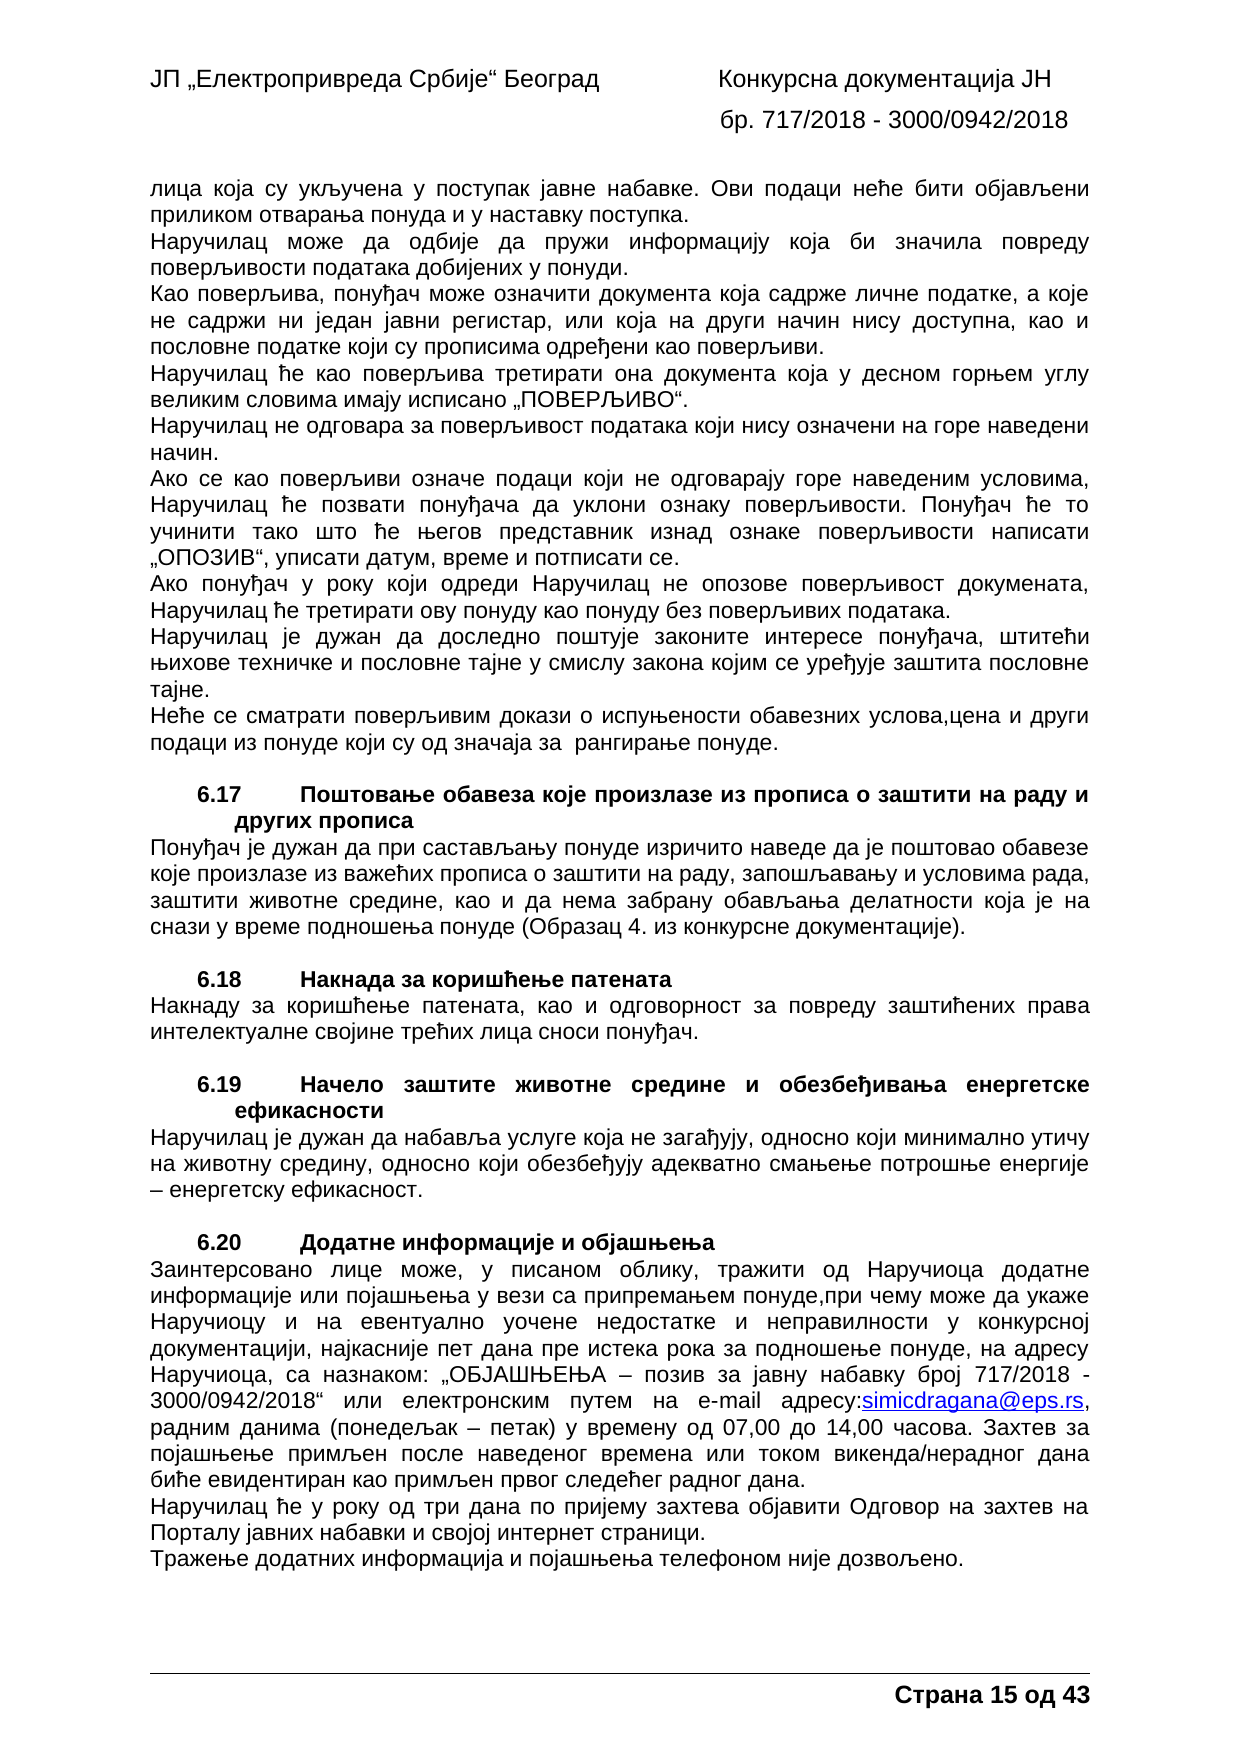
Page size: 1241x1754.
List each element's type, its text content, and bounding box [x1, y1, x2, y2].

text Неће се сматрати поверљивим докази о испуњености обавезних услова,цена и други подаци из понуде који су од значаја за рангирање понуде. [150, 702, 1090, 755]
text Наручилац ће у року од три дана по пријему захтева објавити Одговор на захтев на Порталу јавних набавки и својој интернет страници. [150, 1493, 1090, 1545]
text Наручилац може да одбије да пружи информацију која би значила повреду поверљивости података добијених у понуди. [150, 228, 1090, 280]
text Наручилац је дужан да доследно поштује законите интересе понуђача, штитећи њихове техничке и пословне тајне у смислу закона којим се уређује заштита пословне тајне. [150, 623, 1090, 702]
text Наручилац ће као поверљива третирати она документа која у десном горњем углу великим словима имају исписано „ПОВЕРЉИВО“. [150, 359, 1090, 412]
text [150, 175, 1090, 228]
text Као поверљива, понуђач може означити документа која садрже личне податке, а које не садржи ни један јавни регистар, или која на други начин нису доступна, као и пословне податке који су прописима одређени као поверљиви. [150, 280, 1090, 359]
text Ако се као поверљиви означе подаци који не одговарају горе наведеним условима, Наручилац ће позвати понуђача да уклони ознаку поверљивости. Понуђач ће то учинити тако што ће његов представник изнад ознаке поверљивости написати „ОПОЗИВ“, уписати датум, време и потписати се. [150, 465, 1090, 570]
list Поштовање обавеза које произлазе из прописа о заштити на раду и других прописа [197, 781, 1090, 834]
text Ако понуђач у року који одреди Наручилац не опозове поверљивост докумената, Наручилац ће третирати ову понуду као понуду без поверљивих података. [150, 570, 1090, 623]
text Наручилац не одговара за поверљивост података који нису означени на горе наведени начин. [150, 412, 1090, 465]
text Наручилац је дужан да набавља услуге која не загађују, односно који минимално утичу на животну средину, односно који обезбеђују адекватно смањење потрошње енергије – енергетску ефикасност. [150, 1124, 1090, 1203]
list Накнада за коришћење патената [197, 966, 1090, 992]
text Заинтерсовано лице може, у писаном облику, тражити од Наручиоца додатне информације или појашњења у вези са припремањем понуде,при чему може да укаже Наручиоцу и на евентуално уочене недостатке и неправилности у конкурсној документацији, најкасније пет дана пре истека рока за подношење понуде, на адресу Наручиоца, са назнаком: „ОБЈАШЊЕЊА – позив за јавну набавку број 717/2018 - 3000/0942/2018“ или електронским путем на е-mail адресу:simicdragana@eps.rs, радним данима (понедељак – петак) у времену од 07,00 до 14,00 часова. Захтев за појашњење примљен после наведеног времена или током викенда/нерадног дана биће евидентиран као примљен првог следећег радног дана. [150, 1256, 1090, 1493]
list Начело заштите животне средине и обезбеђивања енергетске ефикасности [197, 1071, 1090, 1124]
text Тражење додатних информација и појашњења телефоном није дозвољено. [150, 1545, 1090, 1572]
text Понуђач је дужан да при састављању понуде изричито наведе да је поштовао обавезе које произлазе из важећих прописа о заштити на раду, запошљавању и условима рада, заштити животне средине, као и да нема забрану обављања делатности која је на снази у време подношења понуде (Образац 4. из конкурсне документације). [150, 834, 1090, 939]
text Накнаду за коришћење патената, као и одговорност за повреду заштићених права интелектуалне својине трећих лица сноси понуђач. [150, 992, 1090, 1045]
list Додатне информације и објашњења [197, 1229, 1090, 1256]
